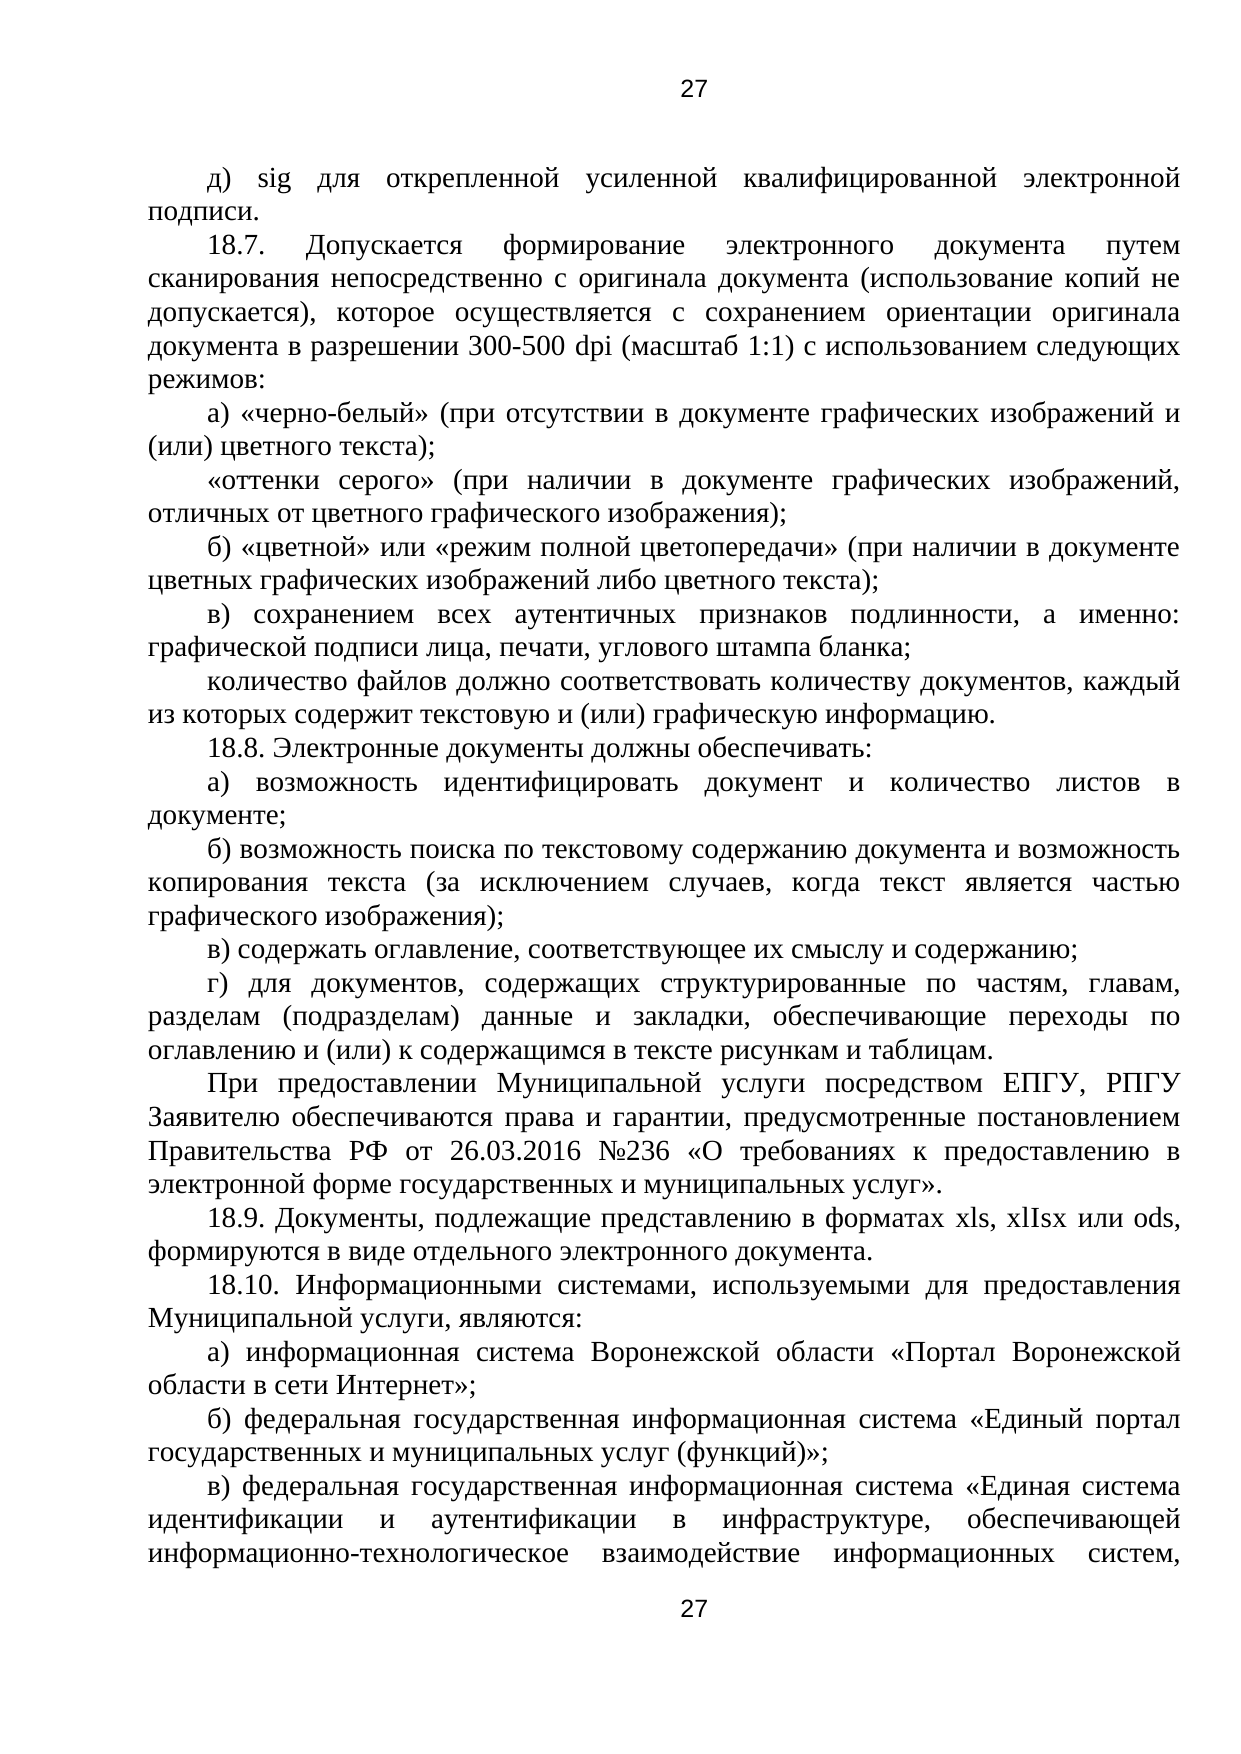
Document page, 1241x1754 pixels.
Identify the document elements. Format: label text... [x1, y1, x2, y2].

text в) содержать оглавление, соответствующее их смыслу и содержанию; [148, 931, 1181, 965]
text а) «черно-белый» (при отсутствии в документе графических изображений и (или) цветного текста); [148, 395, 1181, 462]
text а) возможность идентифицировать документ и количество листов в документе; [148, 764, 1181, 831]
text б) возможность поиска по текстовому содержанию документа и возможность копирования текста (за исключением случаев, когда текст является частью графического изображения); [148, 831, 1181, 931]
text 18.7. Допускается формирование электронного документа путем сканирования непосредственно с оригинала документа (использование копий не допускается), которое осуществляется с сохранением ориентации оригинала документа в разрешении 300-500 dpi (масштаб 1:1) с использованием следующих режимов: [148, 227, 1181, 395]
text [148, 1468, 1181, 1569]
text 18.10. Информационными системами, используемыми для предоставления Муниципальной услуги, являются: [148, 1267, 1181, 1334]
text а) информационная система Воронежской области «Портал Воронежской области в сети Интернет»; [148, 1334, 1181, 1401]
text в) сохранением всех аутентичных признаков подлинности, а именно: графической подписи лица, печати, углового штампа бланка; [148, 596, 1181, 663]
text г) для документов, содержащих структурированные по частям, главам, разделам (подразделам) данные и закладки, обеспечивающие переходы по оглавлению и (или) к содержащимся в тексте рисункам и таблицам. [148, 965, 1181, 1066]
text количество файлов должно соответствовать количеству документов, каждый из которых содержит текстовую и (или) графическую информацию. [148, 663, 1181, 730]
text При предоставлении Муниципальной услуги посредством ЕПГУ, РПГУ Заявителю обеспечиваются права и гарантии, предусмотренные постановлением Правительства РФ от 26.03.2016 №236 «О требованиях к предоставлению в электронной форме государственных и муниципальных услуг». [148, 1066, 1181, 1200]
text б) федеральная государственная информационная система «Единый портал государственных и муниципальных услуг (функций)»; [148, 1401, 1181, 1468]
text 18.9. Документы, подлежащие представлению в форматах xls, xlIsx или ods, формируются в виде отдельного электронного документа. [148, 1200, 1181, 1267]
text б) «цветной» или «режим полной цветопередачи» (при наличии в документе цветных графических изображений либо цветного текста); [148, 529, 1181, 596]
text 18.8. Электронные документы должны обеспечивать: [148, 730, 1181, 764]
text д) sig для открепленной усиленной квалифицированной электронной подписи. [148, 160, 1181, 227]
text «оттенки серого» (при наличии в документе графических изображений, отличных от цветного графического изображения); [148, 462, 1181, 529]
